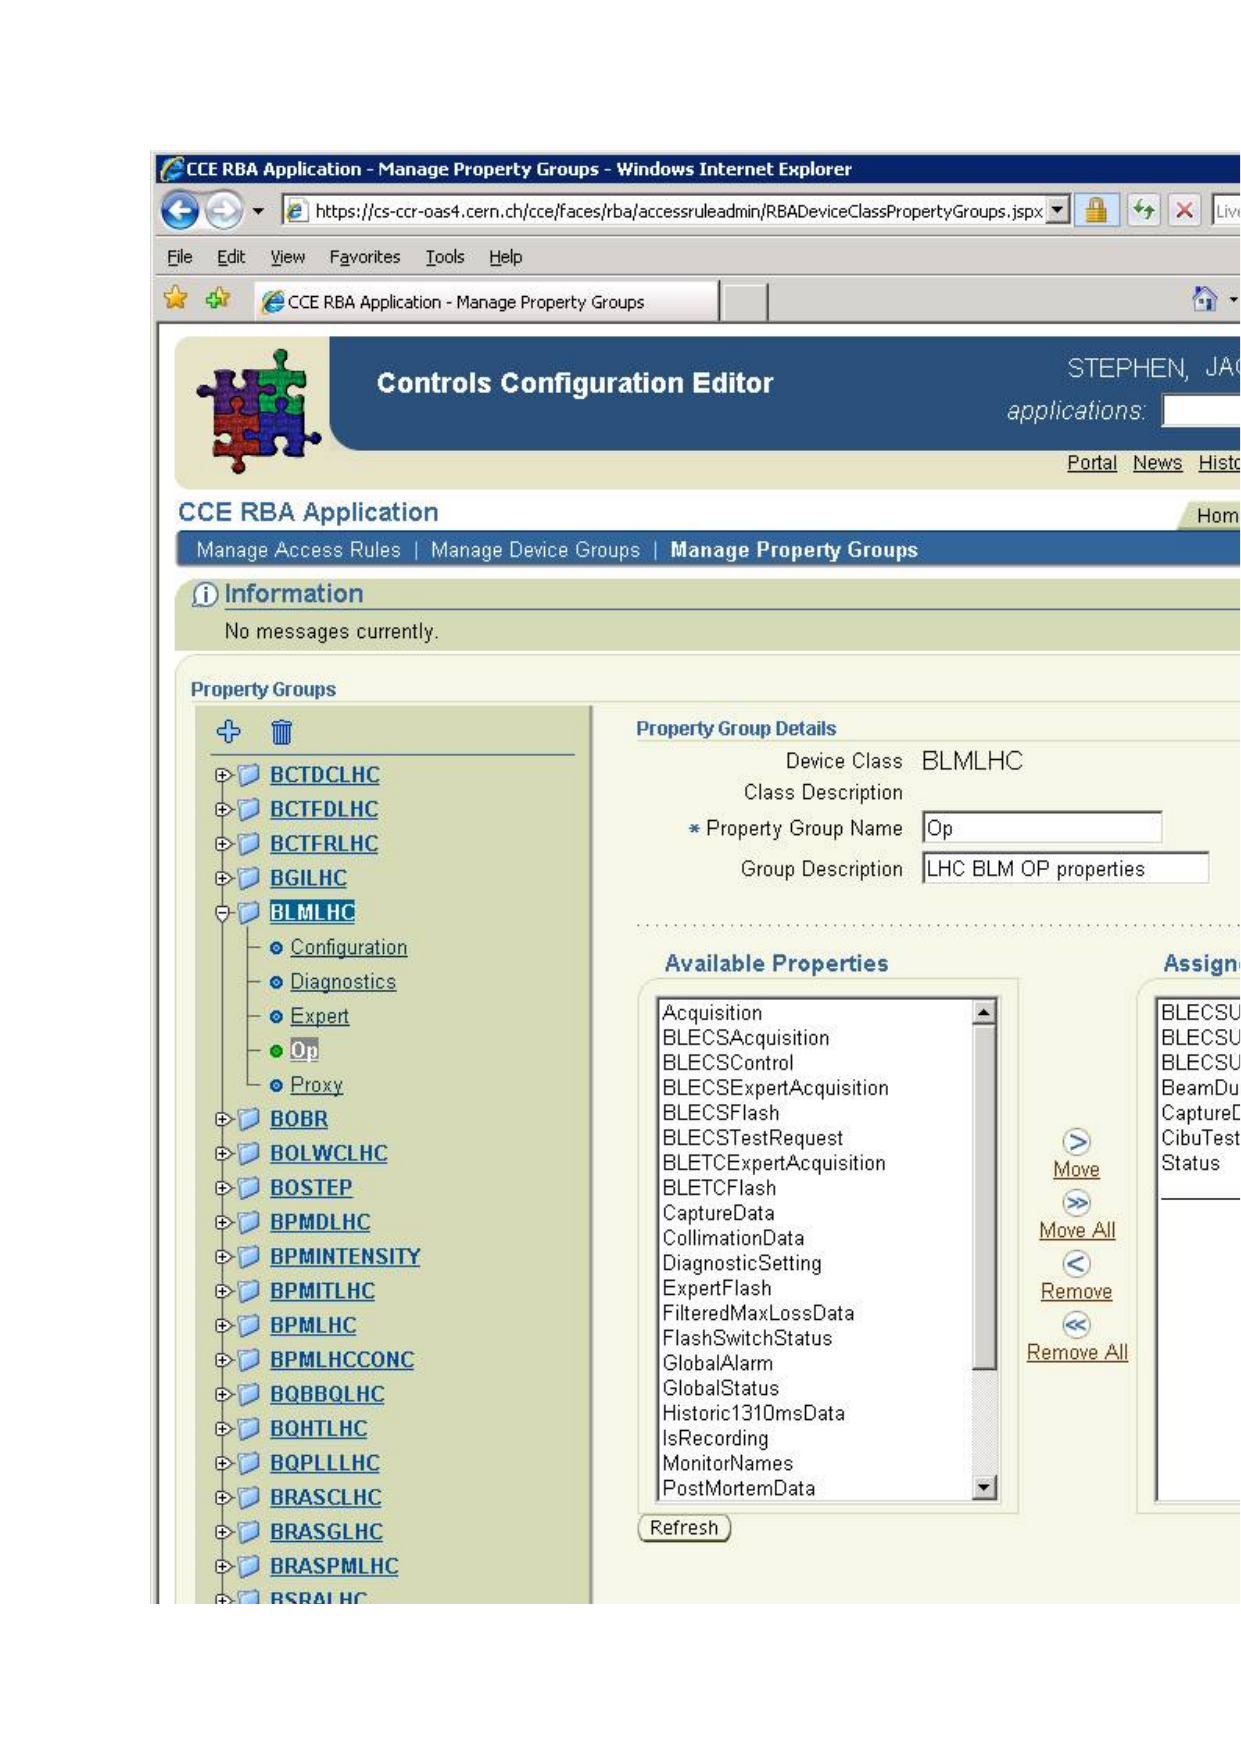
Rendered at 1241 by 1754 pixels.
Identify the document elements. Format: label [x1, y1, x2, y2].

picture [150, 150, 1241, 1604]
